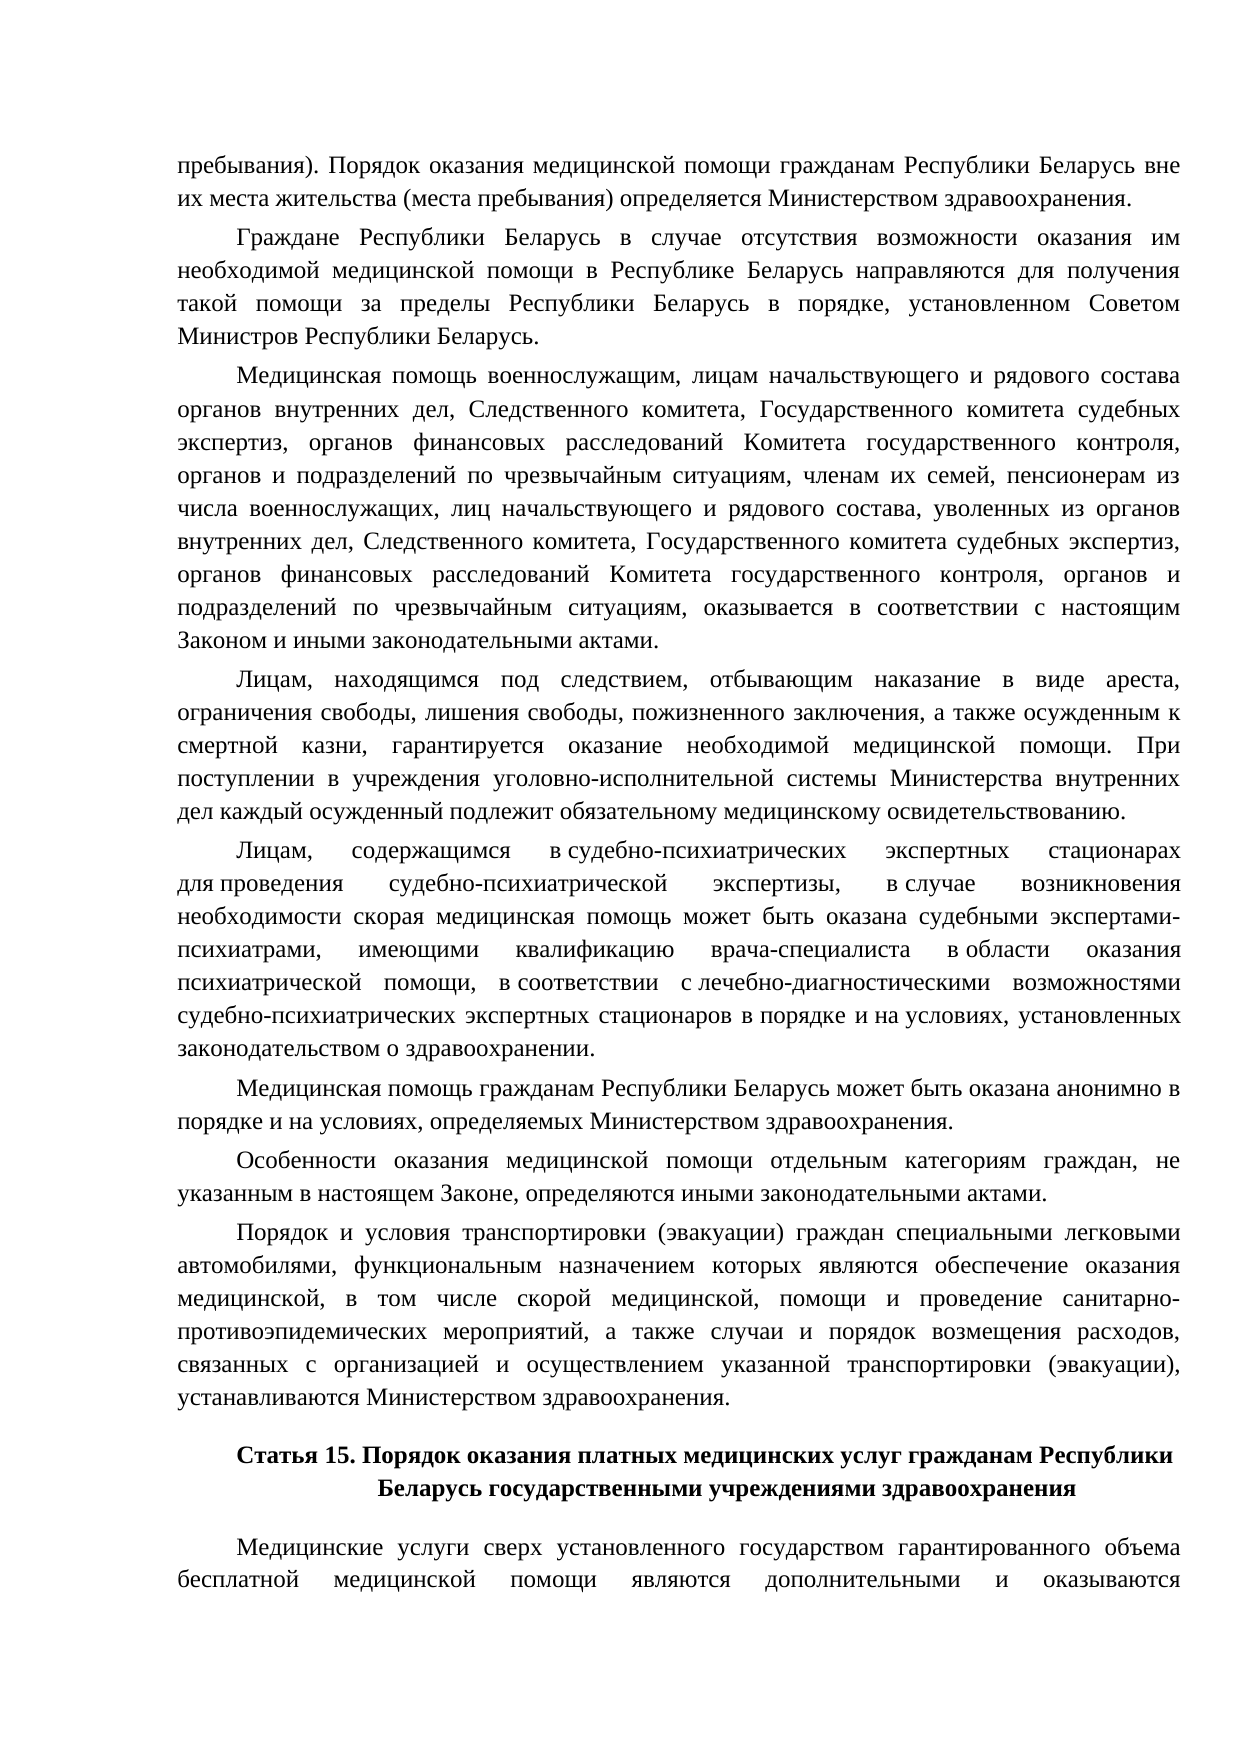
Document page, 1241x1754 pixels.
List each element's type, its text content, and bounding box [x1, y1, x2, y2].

text Медицинская помощь гражданам Республики Беларусь может быть оказана анонимно в порядке и на условиях, определяемых Министерством здравоохранения. [177, 1073, 1181, 1134]
text Лицам, содержащимся в судебно-психиатрических экспертных стационарах для проведения судебно-психиатрической экспертизы, в случае возникновения необходимости скорая медицинская помощь может быть оказана судебными экспертами-психиатрами, имеющими квалификацию врача-специалиста в области оказания психиатрической помощи, в соответствии с лечебно-диагностическими возможностями судебно-психиатрических экспертных стационаров в порядке и на условиях, установленных законодательством о здравоохранении. [177, 835, 1181, 1062]
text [177, 150, 1181, 212]
text Медицинская помощь военнослужащим, лицам начальствующего и рядового состава органов внутренних дел, Следственного комитета, Государственного комитета судебных экспертиз, органов финансовых расследований Комитета государственного контроля, органов и подразделений по чрезвычайным ситуациям, членам их семей, пенсионерам из числа военнослужащих, лиц начальствующего и рядового состава, уволенных из органов внутренних дел, Следственного комитета, Государственного комитета судебных экспертиз, органов финансовых расследований Комитета государственного контроля, органов и подразделений по чрезвычайным ситуациям, оказывается в соответствии с настоящим Законом и иными законодательными актами. [177, 361, 1181, 653]
text Статья 15. Порядок оказания платных медицинских услуг гражданам Республики Беларусь государственными учреждениями здравоохранения [236, 1441, 1181, 1502]
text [177, 1532, 1181, 1593]
text Граждане Республики Беларусь в случае отсутствия возможности оказания им необходимой медицинской помощи в Республике Беларусь направляются для получения такой помощи за пределы Республики Беларусь в порядке, установленном Советом Министров Республики Беларусь. [177, 222, 1181, 350]
text Лицам, находящимся под следствием, отбывающим наказание в виде ареста, ограничения свободы, лишения свободы, пожизненного заключения, а также осужденным к смертной казни, гарантируется оказание необходимой медицинской помощи. При поступлении в учреждения уголовно-исполнительной системы Министерства внутренних дел каждый осужденный подлежит обязательному медицинскому освидетельствованию. [177, 664, 1181, 825]
text Порядок и условия транспортировки (эвакуации) граждан специальными легковыми автомобилями, функциональным назначением которых являются обеспечение оказания медицинской, в том числе скорой медицинской, помощи и проведение санитарно-противоэпидемических мероприятий, а также случаи и порядок возмещения расходов, связанных с организацией и осуществлением указанной транспортировки (эвакуации), устанавливаются Министерством здравоохранения. [177, 1217, 1181, 1411]
text Особенности оказания медицинской помощи отдельным категориям граждан, не указанным в настоящем Законе, определяются иными законодательными актами. [177, 1145, 1181, 1207]
